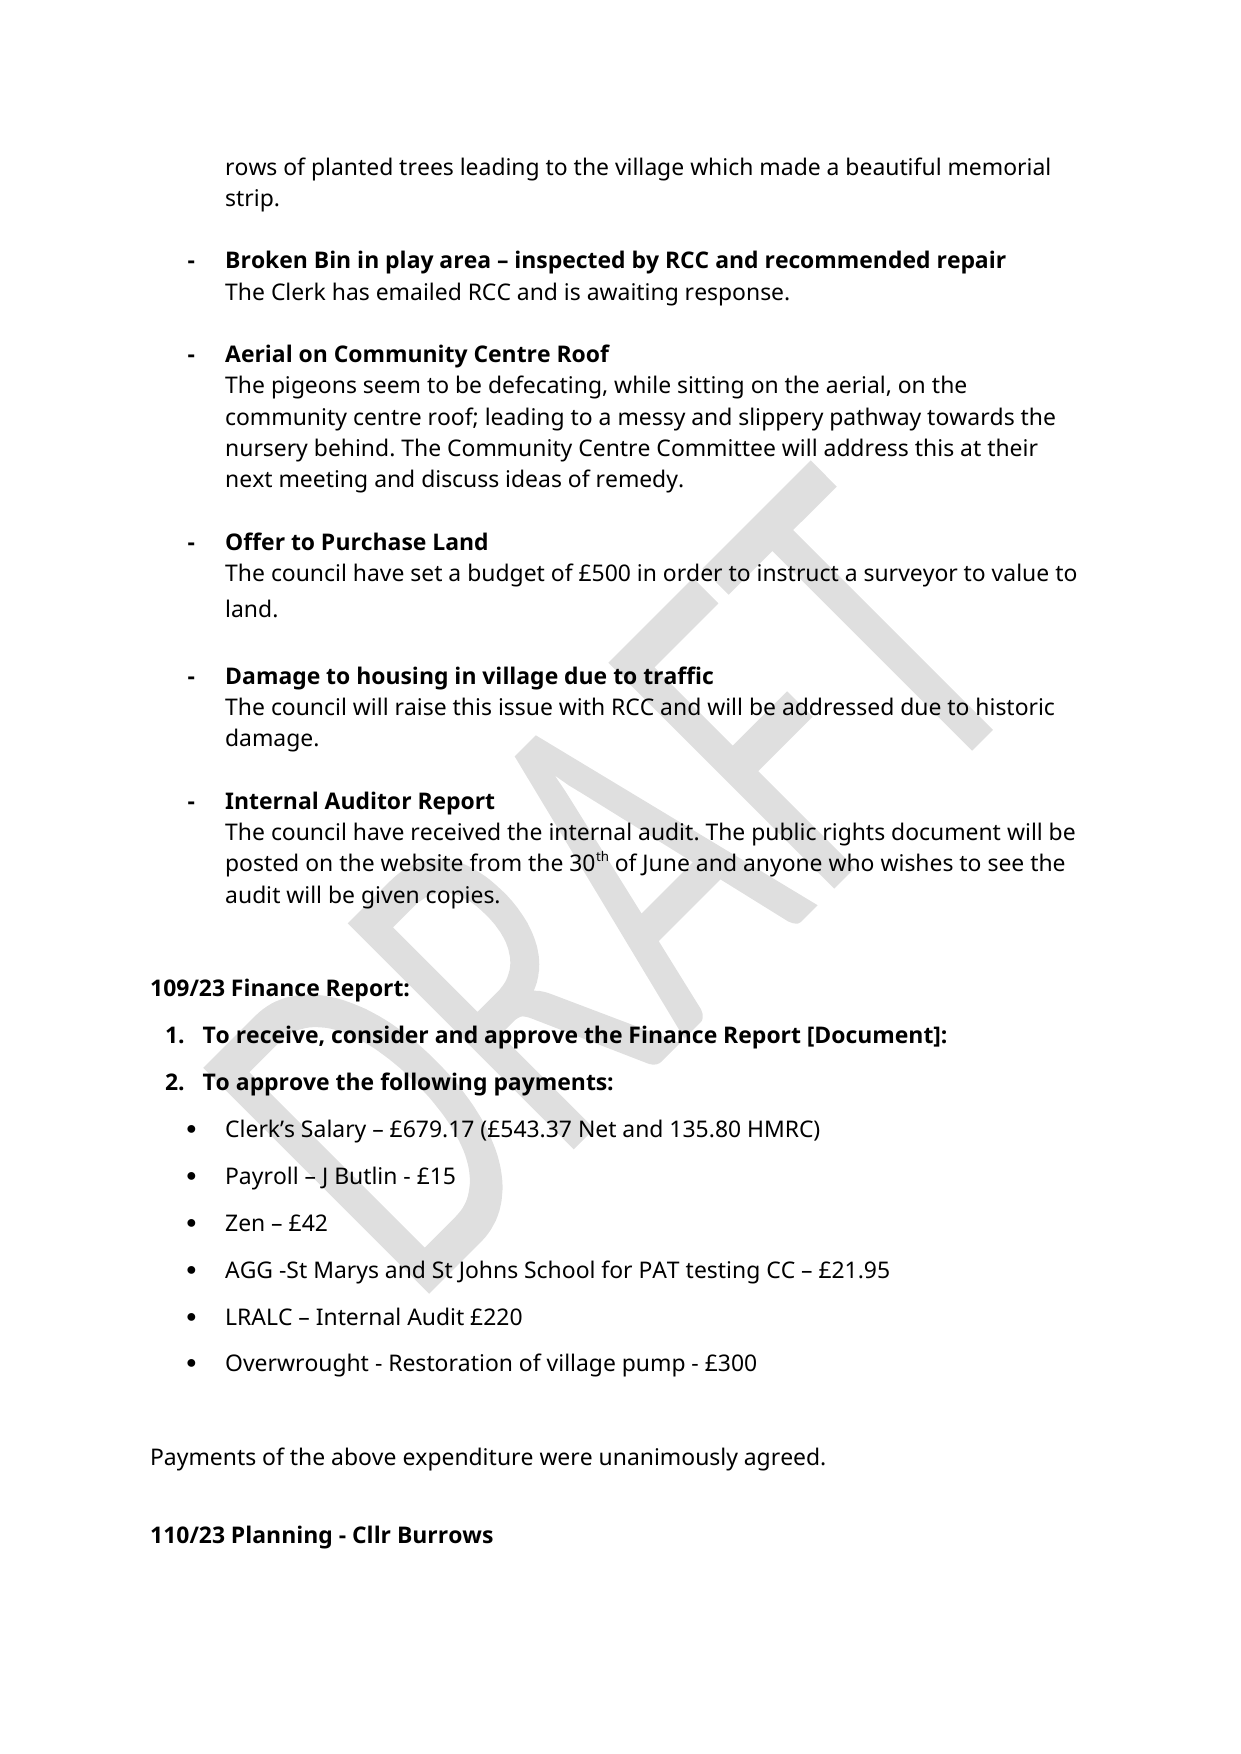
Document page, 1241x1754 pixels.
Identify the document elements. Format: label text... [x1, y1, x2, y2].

list The council will raise this issue with RCC and will be addressed due to historic damage. [225, 691, 1090, 753]
list Clerk’s Salary – £679.17 (£543.37 Net and 135.80 HMRC) [187, 1113, 1090, 1144]
list Aerial on Community Centre Roof [187, 338, 1090, 369]
list Payroll – J Butlin - £15 [187, 1160, 1090, 1191]
list To approve the following payments: [165, 1066, 1090, 1097]
list The council have set a budget of £500 in order to instruct a surveyor to value to land. [225, 557, 1090, 624]
list LRALC – Internal Audit £220 [187, 1300, 1090, 1332]
list The pigeons seem to be defecating, while sitting on the aerial, on the community centre roof; leading to a messy and slippery pathway towards the nursery behind. The Community Centre Committee will address this at their next meeting and discuss ideas of remedy. [225, 369, 1090, 494]
list Broken Bin in play area – inspected by RCC and recommended repair [187, 244, 1090, 275]
text 109/23 Finance Report: [150, 972, 1090, 1003]
list The council have received the internal audit. The public rights document will be posted on the website from the 30th of June and anyone who wishes to see the audit will be given copies. [225, 816, 1090, 910]
list Overwrought - Restoration of village pump - £300 [187, 1347, 1090, 1378]
list Internal Auditor Report [187, 785, 1090, 816]
list Damage to housing in village due to traffic [187, 660, 1090, 691]
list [225, 150, 1090, 213]
list The Clerk has emailed RCC and is awaiting response. [225, 275, 1090, 307]
text Payments of the above expenditure were unanimously agreed. [150, 1441, 1090, 1472]
list To receive, consider and approve the Finance Report [Document]: [165, 1019, 1090, 1050]
text 110/23 Planning - Cllr Burrows [150, 1519, 1090, 1550]
list Zen – £42 [187, 1207, 1090, 1238]
list Offer to Purchase Land [187, 525, 1090, 557]
list AGG -St Marys and St Johns School for PAT testing CC – £21.95 [187, 1253, 1090, 1285]
